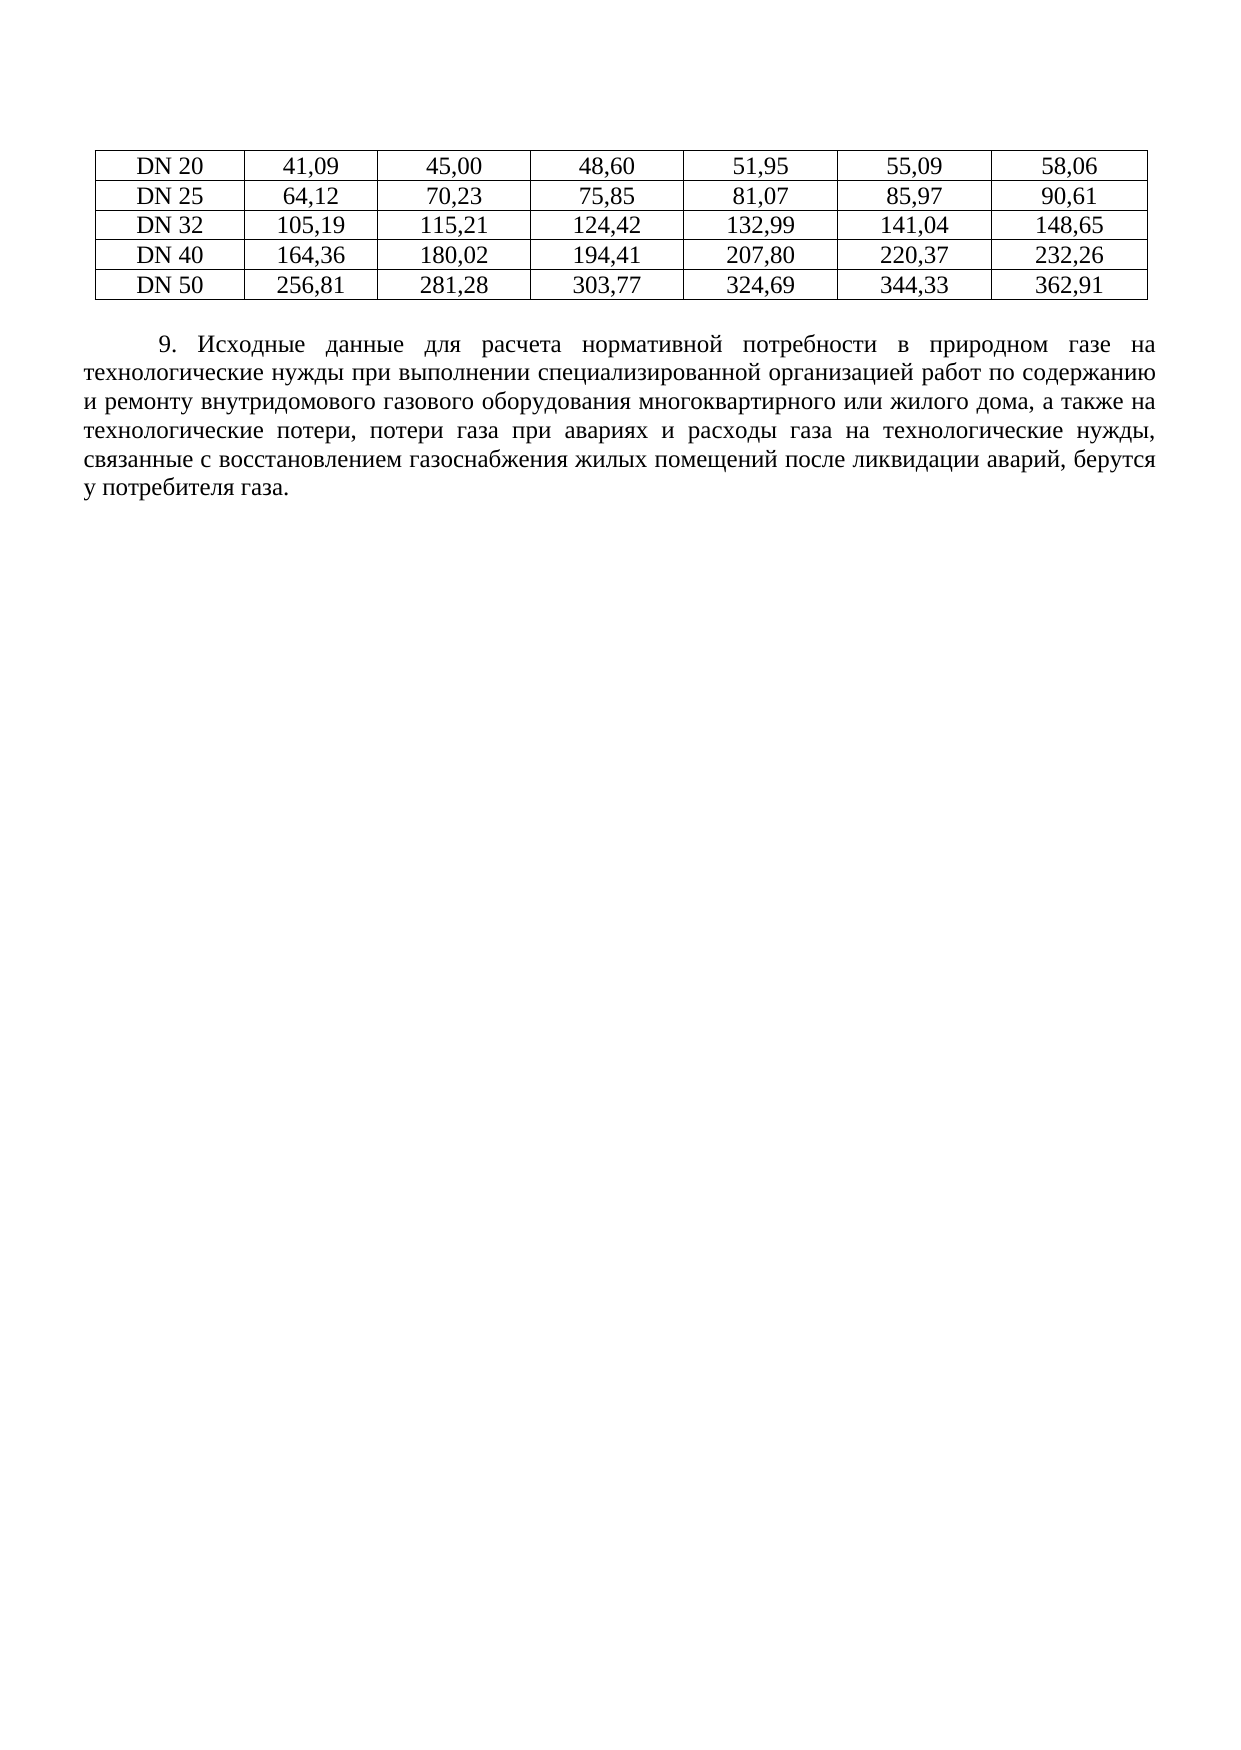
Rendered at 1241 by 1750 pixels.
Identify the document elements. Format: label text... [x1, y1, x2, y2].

table_cell 124,42 [531, 211, 683, 239]
table_cell 164,36 [245, 240, 377, 269]
table_cell 207,80 [684, 240, 837, 269]
table_cell 48,60 [531, 151, 683, 180]
table_cell 70,23 [378, 181, 530, 209]
table_cell 115,21 [378, 211, 530, 239]
table_cell 344,33 [838, 270, 991, 299]
table_cell DN 40 [96, 240, 244, 269]
table_cell 148,65 [992, 211, 1147, 239]
table_cell 132,99 [684, 211, 837, 239]
table_cell 75,85 [531, 181, 683, 209]
table_cell DN 20 [96, 151, 244, 180]
table_cell 180,02 [378, 240, 530, 269]
table_cell 194,41 [531, 240, 683, 269]
table_cell 55,09 [838, 151, 991, 180]
table_cell 141,04 [838, 211, 991, 239]
table_cell 362,91 [992, 270, 1147, 299]
table_cell 220,37 [838, 240, 991, 269]
table_cell DN 50 [96, 270, 244, 299]
table_cell 232,26 [992, 240, 1147, 269]
table_cell 58,06 [992, 151, 1147, 180]
table_cell 90,61 [992, 181, 1147, 209]
table_cell 256,81 [245, 270, 377, 299]
text 9. Исходные данные для расчета нормативной потребности в природном газе на технологические нужды при выполнении специализированной организацией работ по содержанию и ремонту внутридомового газового оборудования многоквартирного или жилого дома, а также на технологические потери, потери газа при авариях и расходы газа на технологические нужды, связанные с восстановлением газоснабжения жилых помещений после ликвидации аварий, берутся у потребителя газа. [83, 329, 1157, 501]
table_cell 41,09 [245, 151, 377, 180]
table_cell 324,69 [684, 270, 837, 299]
table_cell 51,95 [684, 151, 837, 180]
table_cell DN 32 [96, 211, 244, 239]
table_cell 64,12 [245, 181, 377, 209]
table_cell 45,00 [378, 151, 530, 180]
table_cell DN 25 [96, 181, 244, 209]
table_cell 105,19 [245, 211, 377, 239]
table_cell 81,07 [684, 181, 837, 209]
table_cell 281,28 [378, 270, 530, 299]
table_cell 85,97 [838, 181, 991, 209]
table_cell 303,77 [531, 270, 683, 299]
